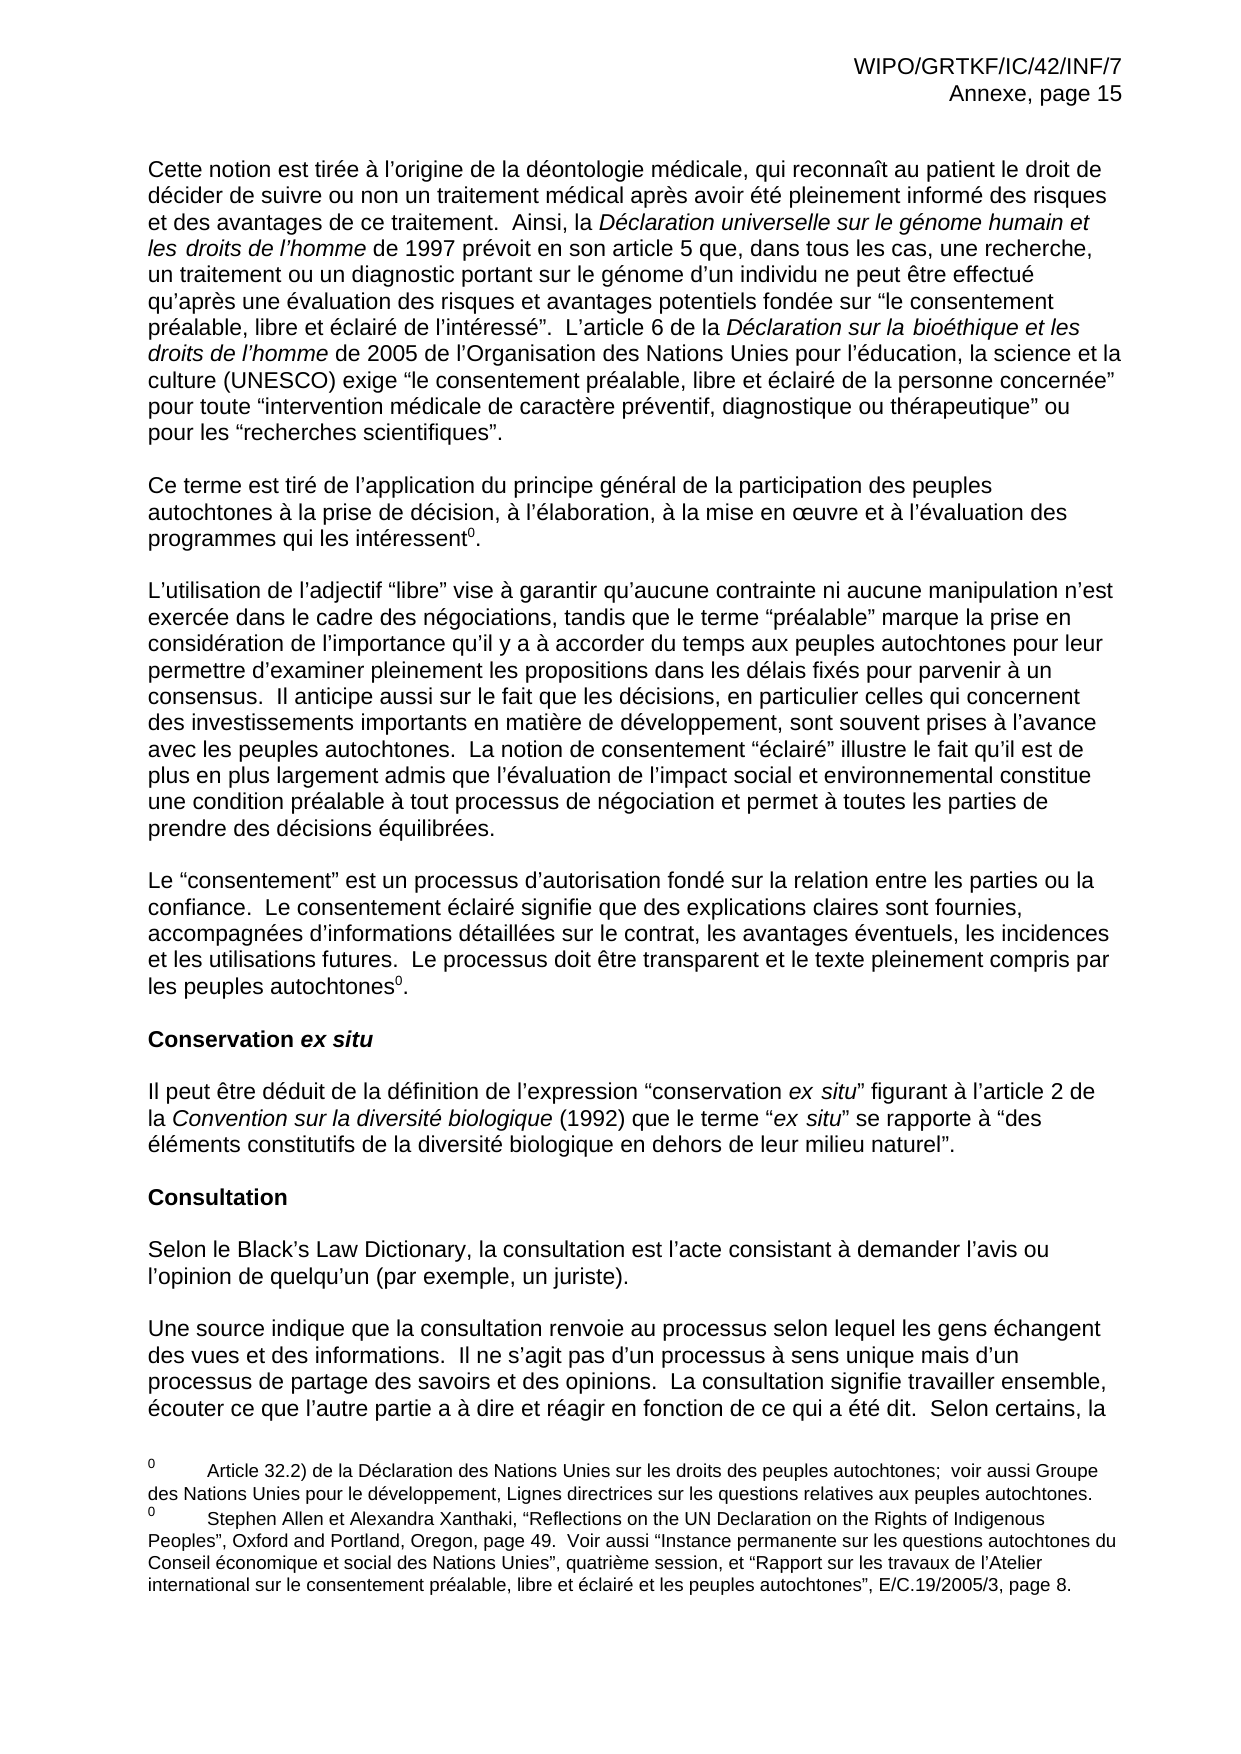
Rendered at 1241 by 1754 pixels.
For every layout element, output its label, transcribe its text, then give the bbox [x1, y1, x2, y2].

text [148, 1315, 1122, 1421]
subtitle Conservation ex situ [148, 1026, 1122, 1052]
subtitle Consultation [148, 1184, 1122, 1210]
text Le “consentement” est un processus d’autorisation fondé sur la relation entre les parties ou la confiance. Le consentement éclairé signifie que des explications claires sont fournies, accompagnées d’informations détaillées sur le contrat, les avantages éventuels, les incidences et les utilisations futures. Le processus doit être transparent et le texte pleinement compris par les peuples autochtones. [148, 867, 1122, 999]
text Il peut être déduit de la définition de l’expression “conservation ex situ” figurant à l’article 2 de la Convention sur la diversité biologique (1992) que le terme “ex situ” se rapporte à “des éléments constitutifs de la diversité biologique en dehors de leur milieu naturel”. [148, 1078, 1122, 1157]
text Ce terme est tiré de l’application du principe général de la participation des peuples autochtones à la prise de décision, à l’élaboration, à la mise en œuvre et à l’évaluation des programmes qui les intéressent. [148, 472, 1122, 551]
text L’utilisation de l’adjectif “libre” vise à garantir qu’aucune contrainte ni aucune manipulation n’est exercée dans le cadre des négociations, tandis que le terme “préalable” marque la prise en considération de l’importance qu’il y a à accorder du temps aux peuples autochtones pour leur permettre d’examiner pleinement les propositions dans les délais fixés pour parvenir à un consensus. Il anticipe aussi sur le fait que les décisions, en particulier celles qui concernent des investissements importants en matière de développement, sont souvent prises à l’avance avec les peuples autochtones. La notion de consentement “éclairé” illustre le fait qu’il est de plus en plus largement admis que l’évaluation de l’impact social et environnemental constitue une condition préalable à tout processus de négociation et permet à toutes les parties de prendre des décisions équilibrées. [148, 577, 1122, 841]
text Cette notion est tirée à l’origine de la déontologie médicale, qui reconnaît au patient le droit de décider de suivre ou non un traitement médical après avoir été pleinement informé des risques et des avantages de ce traitement. Ainsi, la Déclaration universelle sur le génome humain et les droits de l’homme de 1997 prévoit en son article 5 que, dans tous les cas, une recherche, un traitement ou un diagnostic portant sur le génome d’un individu ne peut être effectué qu’après une évaluation des risques et avantages potentiels fondée sur “le consentement préalable, libre et éclairé de l’intéressé”. L’article 6 de la Déclaration sur la bioéthique et les droits de l’homme de 2005 de l’Organisation des Nations Unies pour l’éducation, la science et la culture (UNESCO) exige “le consentement préalable, libre et éclairé de la personne concernée” pour toute “intervention médicale de caractère préventif, diagnostique ou thérapeutique” ou pour les “recherches scientifiques”. [148, 156, 1122, 446]
text Selon le Black’s Law Dictionary, la consultation est l’acte consistant à demander l’avis ou l’opinion de quelqu’un (par exemple, un juriste). [148, 1236, 1122, 1289]
